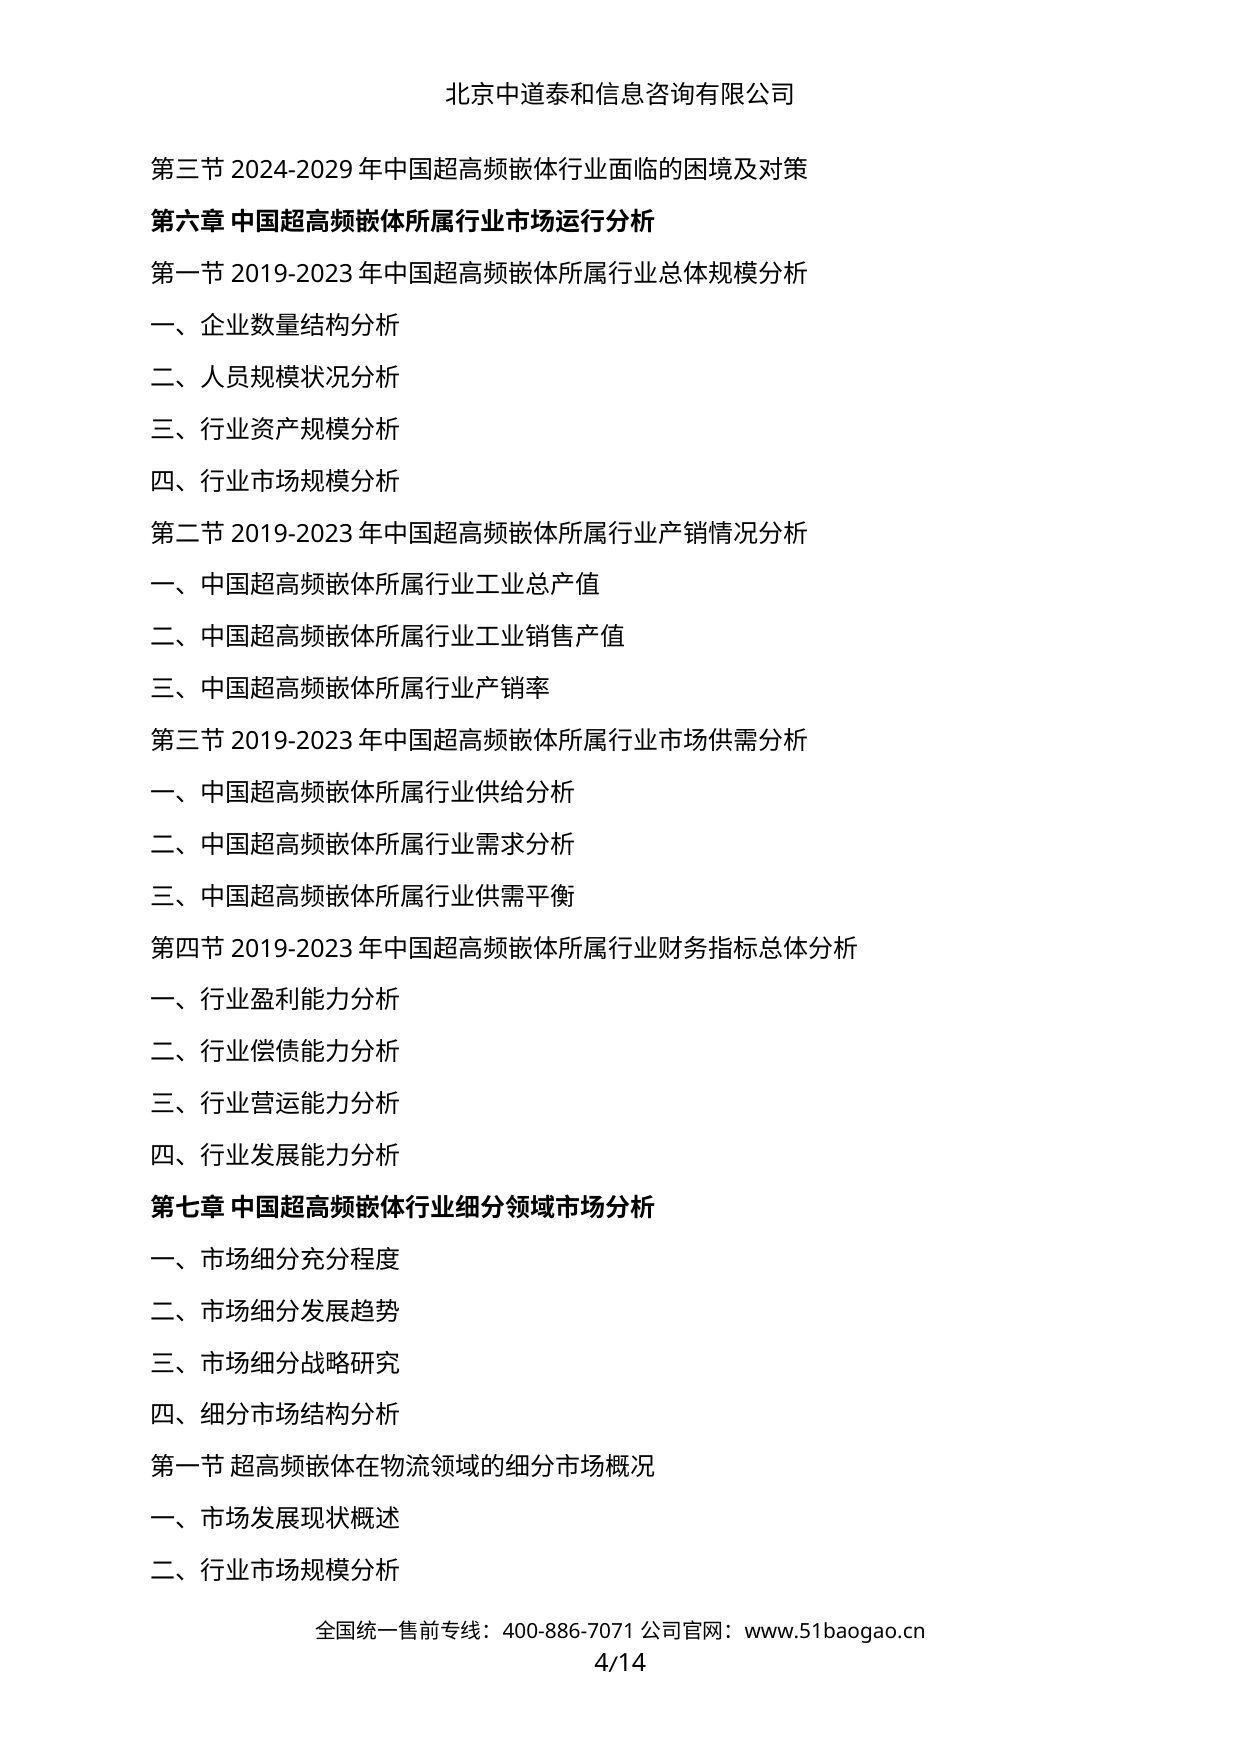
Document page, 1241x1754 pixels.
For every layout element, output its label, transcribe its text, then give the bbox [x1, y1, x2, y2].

text 三、中国超高频嵌体所属行业产销率 [150, 669, 1090, 705]
text 第四节 2019-2023年中国超高频嵌体所属行业财务指标总体分析 [150, 928, 1090, 964]
text 三、行业营运能力分析 [150, 1084, 1090, 1120]
text 四、细分市场结构分析 [150, 1395, 1090, 1431]
text 一、企业数量结构分析 [150, 306, 1090, 342]
text 二、市场细分发展趋势 [150, 1291, 1090, 1327]
text 二、行业偿债能力分析 [150, 1032, 1090, 1068]
text 一、市场细分充分程度 [150, 1239, 1090, 1276]
text 二、人员规模状况分析 [150, 357, 1090, 394]
text 第三节 2024-2029年中国超高频嵌体行业面临的困境及对策 [150, 150, 1090, 186]
text 一、行业盈利能力分析 [150, 980, 1090, 1016]
text 第二节 2019-2023年中国超高频嵌体所属行业产销情况分析 [150, 513, 1090, 549]
text 二、中国超高频嵌体所属行业工业销售产值 [150, 617, 1090, 653]
text 四、行业市场规模分析 [150, 461, 1090, 497]
text 第七章 中国超高频嵌体行业细分领域市场分析 [150, 1187, 1090, 1224]
text 三、行业资产规模分析 [150, 409, 1090, 446]
text 一、中国超高频嵌体所属行业供给分析 [150, 772, 1090, 809]
text 第一节 2019-2023年中国超高频嵌体所属行业总体规模分析 [150, 254, 1090, 290]
text 四、行业发展能力分析 [150, 1136, 1090, 1172]
text 三、市场细分战略研究 [150, 1343, 1090, 1379]
text 第三节 2019-2023年中国超高频嵌体所属行业市场供需分析 [150, 721, 1090, 757]
text 一、中国超高频嵌体所属行业工业总产值 [150, 565, 1090, 601]
text 三、中国超高频嵌体所属行业供需平衡 [150, 876, 1090, 912]
text 第六章 中国超高频嵌体所属行业市场运行分析 [150, 202, 1090, 238]
text 二、行业市场规模分析 [150, 1551, 1090, 1587]
text 二、中国超高频嵌体所属行业需求分析 [150, 824, 1090, 861]
text 一、市场发展现状概述 [150, 1499, 1090, 1535]
text 第一节 超高频嵌体在物流领域的细分市场概况 [150, 1447, 1090, 1483]
